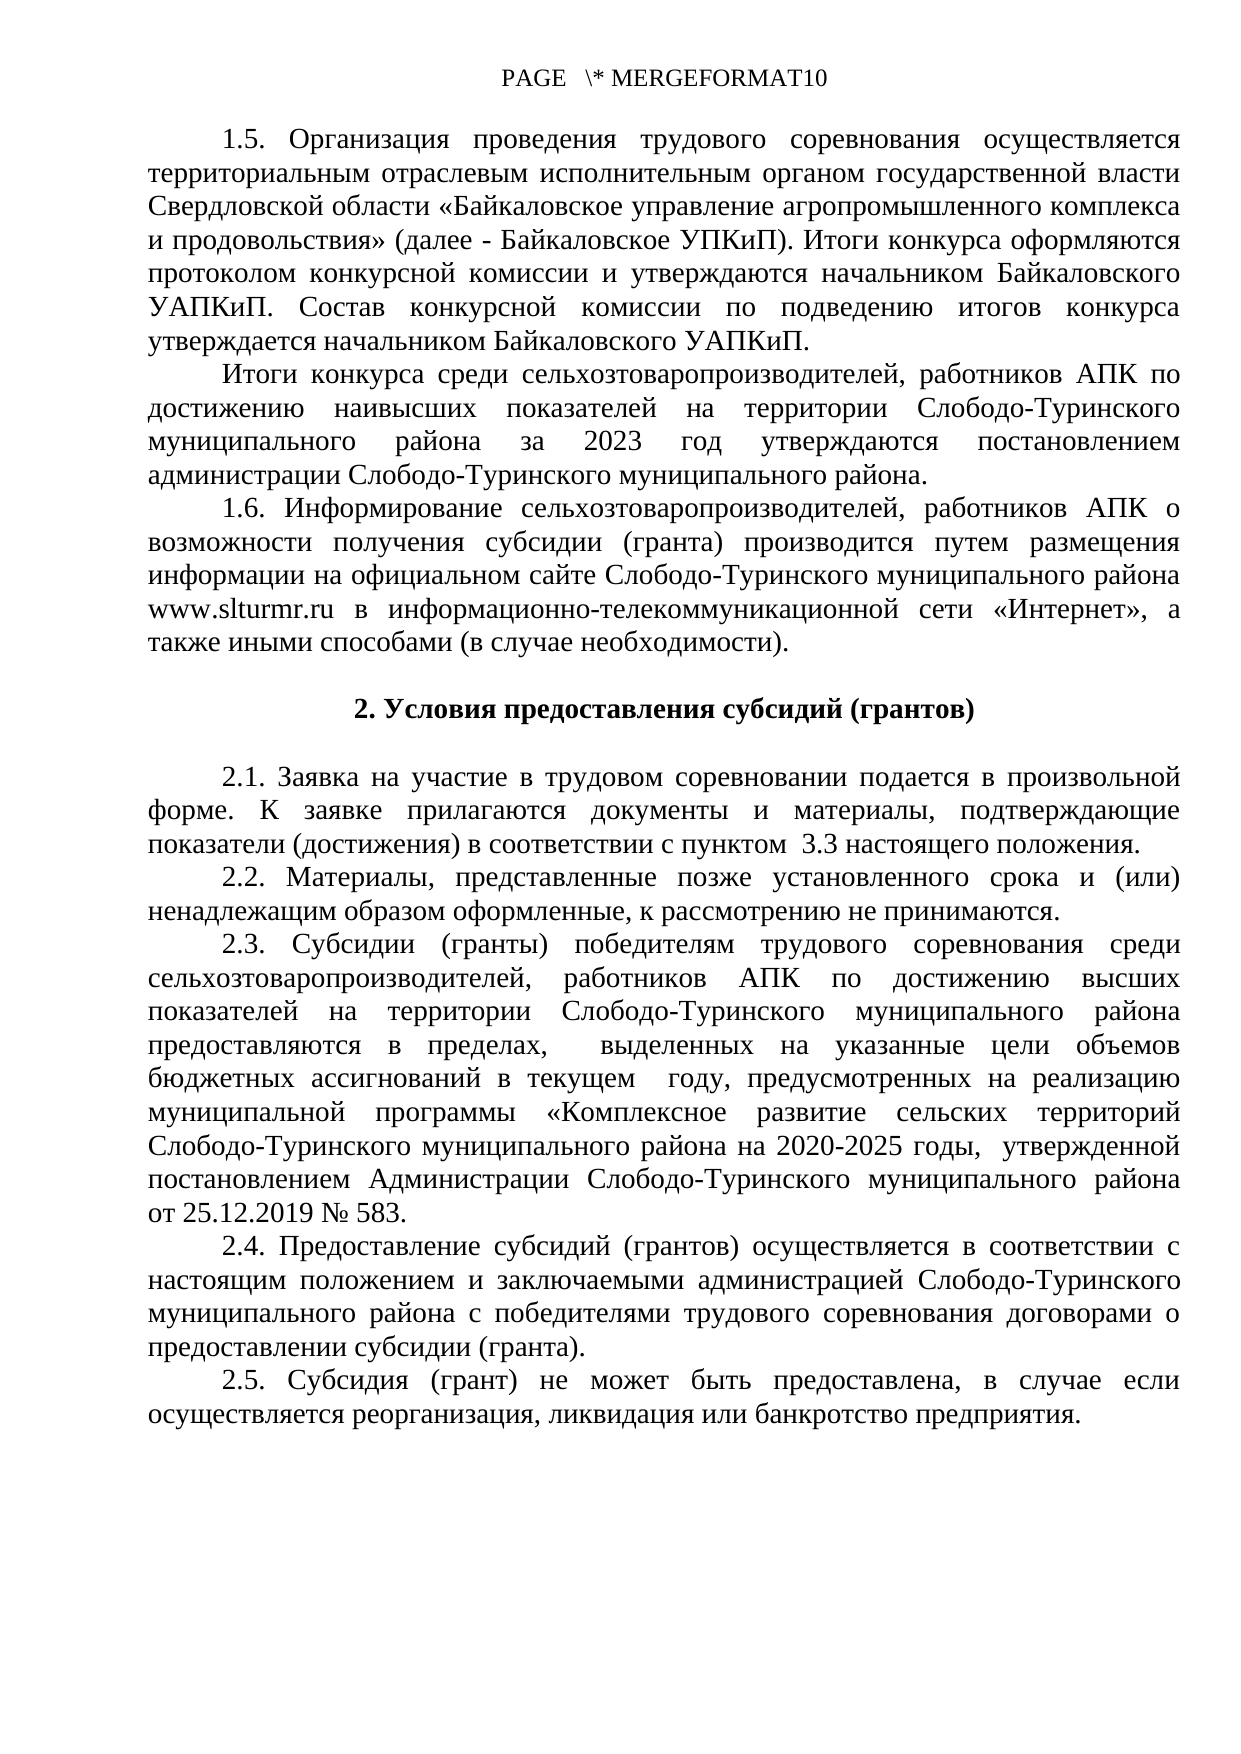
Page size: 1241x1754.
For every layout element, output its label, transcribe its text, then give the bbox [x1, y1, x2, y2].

text 2.3. Субсидии (гранты) победителям трудового соревнования среди сельхозтоваропроизводителей, работников АПК по достижению высших показателей на территории Слободо-Туринского муниципального района предоставляются в пределах, выделенных на указанные цели объемов бюджетных ассигнований в текущем году, предусмотренных на реализацию муниципальной программы «Комплексное развитие сельских территорий Слободо-Туринского муниципального района на 2020-2025 годы, утвержденной постановлением Администрации Слободо-Туринского муниципального района от 25.12.2019 № 583. [148, 926, 1181, 1228]
text Итоги конкурса среди сельхозтоваропроизводителей, работников АПК по достижению наивысших показателей на территории Слободо-Туринского муниципального района за 2023 год утверждаются постановлением администрации Слободо-Туринского муниципального района. [148, 356, 1181, 490]
text 2.4. Предоставление субсидий (грантов) осуществляется в соответствии с настоящим положением и заключаемыми администрацией Слободо-Туринского муниципального района с победителями трудового соревнования договорами о предоставлении субсидии (гранта). [148, 1228, 1181, 1362]
text 2.5. Субсидия (грант) не может быть предоставлена, в случае если осуществляется реорганизация, ликвидация или банкротство предприятия. [148, 1362, 1181, 1429]
text 1.5. Организация проведения трудового соревнования осуществляется территориальным отраслевым исполнительным органом государственной власти Свердловской области «Байкаловское управление агропромышленного комплекса и продовольствия» (далее - Байкаловское УПКиП). Итоги конкурса оформляются протоколом конкурсной комиссии и утверждаются начальником Байкаловского УАПКиП. Состав конкурсной комиссии по подведению итогов конкурса утверждается начальником Байкаловского УАПКиП. [148, 121, 1181, 356]
text 2.2. Материалы, представленные позже установленного срока и (или) ненадлежащим образом оформленные, к рассмотрению не принимаются. [148, 859, 1181, 926]
text 2.1. Заявка на участие в трудовом соревновании подается в произвольной форме. К заявке прилагаются документы и материалы, подтверждающие показатели (достижения) в соответствии с пунктом 3.3 настоящего положения. [148, 759, 1181, 859]
text 1.6. Информирование сельхозтоваропроизводителей, работников АПК о возможности получения субсидии (гранта) производится путем размещения информации на официальном сайте Слободо-Туринского муниципального района www.slturmr.ru в информационно-телекоммуникационной сети «Интернет», а также иными способами (в случае необходимости). [148, 490, 1181, 658]
text 2. Условия предоставления субсидий (грантов) [148, 692, 1181, 725]
